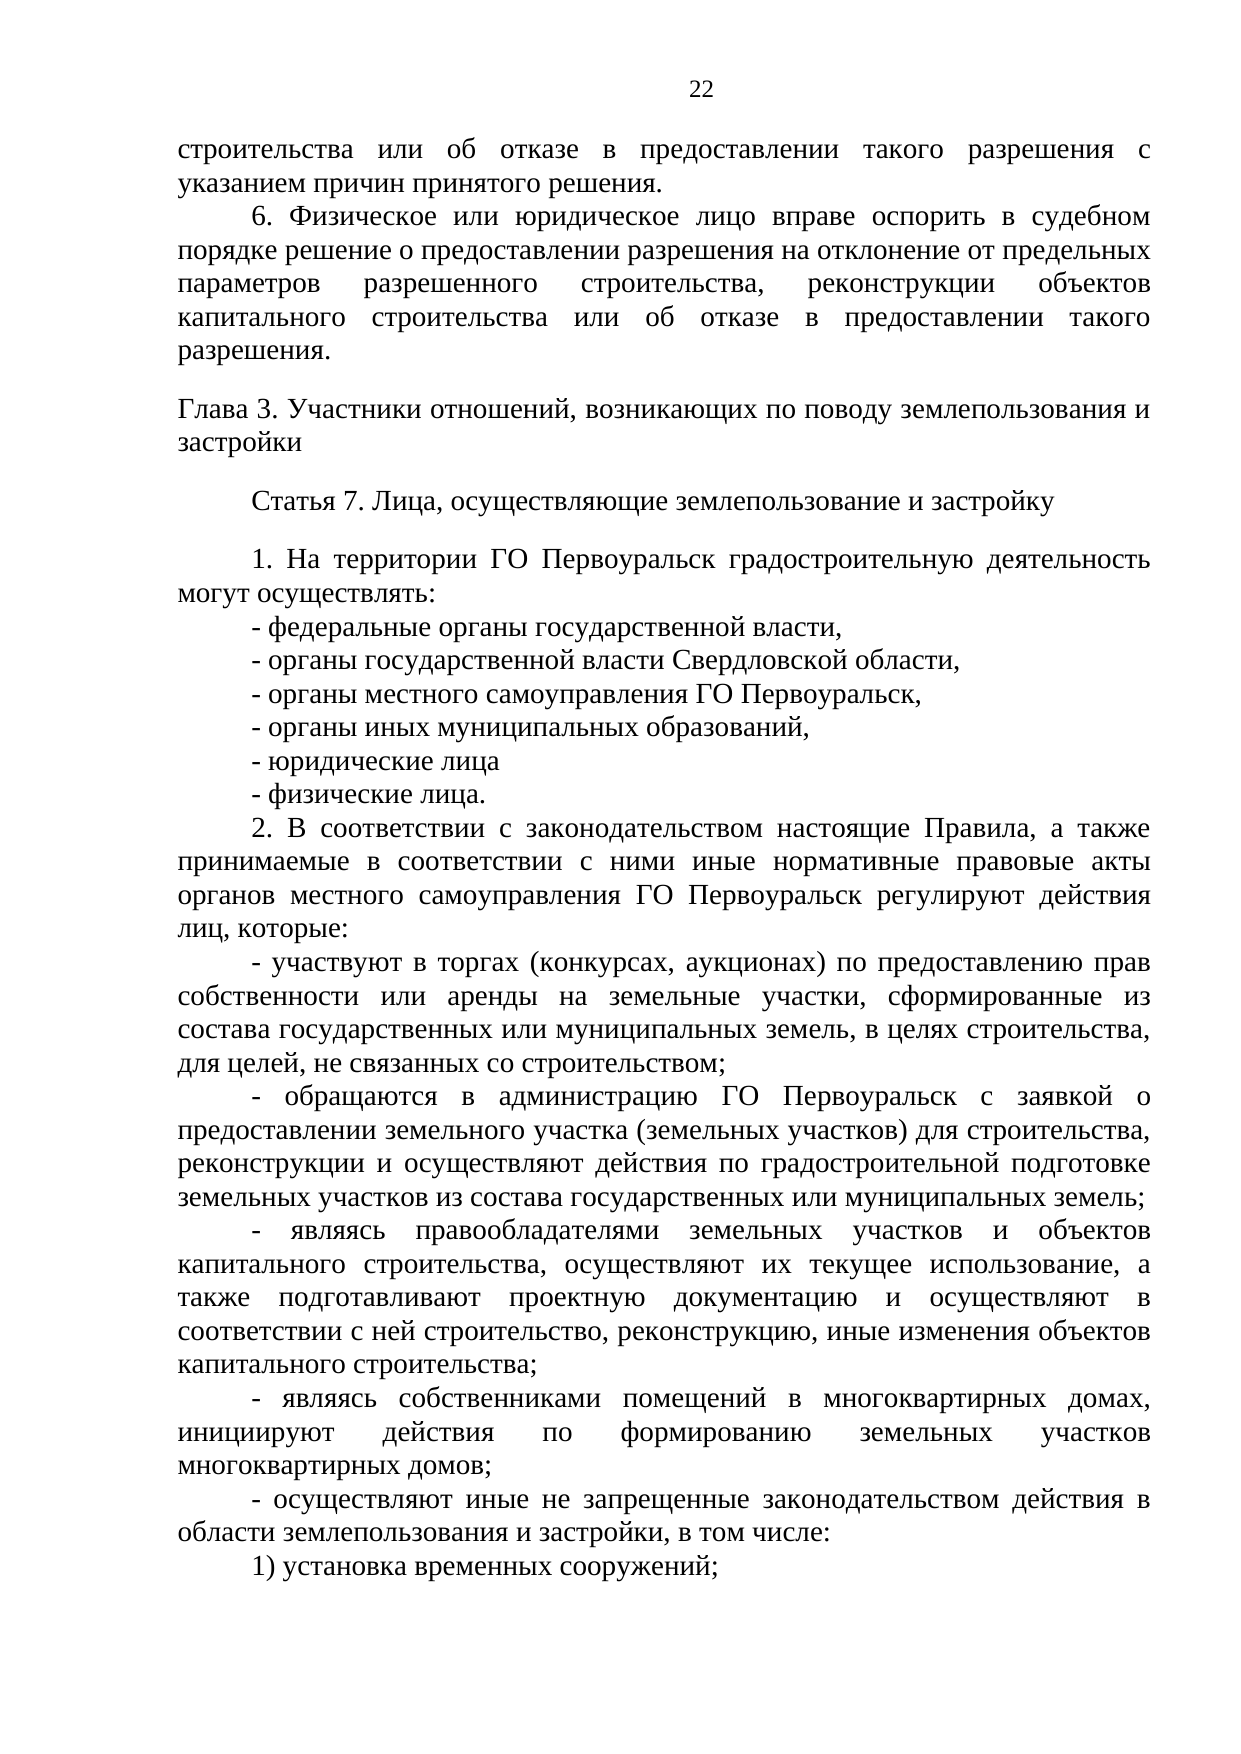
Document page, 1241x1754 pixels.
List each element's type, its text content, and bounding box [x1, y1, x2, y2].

text - участвуют в торгах (конкурсах, аукционах) по предоставлению прав собственности или аренды на земельные участки, сформированные из состава государственных или муниципальных земель, в целях строительства, для целей, не связанных со строительством; [177, 944, 1152, 1078]
text - являясь правообладателями земельных участков и объектов капитального строительства, осуществляют их текущее использование, а также подготавливают проектную документацию и осуществляют в соответствии с ней строительство, реконструкцию, иные изменения объектов капитального строительства; [177, 1212, 1152, 1380]
text - юридические лица [177, 743, 1152, 776]
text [177, 131, 1152, 198]
text - обращаются в администрацию ГО Первоуральск с заявкой о предоставлении земельного участка (земельных участков) для строительства, реконструкции и осуществляют действия по градостроительной подготовке земельных участков из состава государственных или муниципальных земель; [177, 1078, 1152, 1212]
text 1) установка временных сооружений; [177, 1548, 1152, 1581]
text - органы государственной власти Свердловской области, [177, 642, 1152, 676]
text - осуществляют иные не запрещенные законодательством действия в области землепользования и застройки, в том числе: [177, 1481, 1152, 1548]
text 6. Физическое или юридическое лицо вправе оспорить в судебном порядке решение о предоставлении разрешения на отклонение от предельных параметров разрешенного строительства, реконструкции объектов капитального строительства или об отказе в предоставлении такого разрешения. [177, 198, 1152, 366]
subtitle Глава 3. Участники отношений, возникающих по поводу землепользования и застройки [177, 391, 1152, 458]
text - федеральные органы государственной власти, [177, 609, 1152, 642]
text - органы местного самоуправления ГО Первоуральск, [177, 676, 1152, 709]
text - являясь собственниками помещений в многоквартирных домах, инициируют действия по формированию земельных участков многоквартирных домов; [177, 1380, 1152, 1481]
text 1. На территории ГО Первоуральск градостроительную деятельность могут осуществлять: [177, 542, 1152, 609]
text - органы иных муниципальных образований, [177, 709, 1152, 743]
text 2. В соответствии с законодательством настоящие Правила, а также принимаемые в соответствии с ними иные нормативные правовые акты органов местного самоуправления ГО Первоуральск регулируют действия лиц, которые: [177, 810, 1152, 944]
subtitle Статья 7. Лица, осуществляющие землепользование и застройку [177, 483, 1152, 517]
text - физические лица. [177, 776, 1152, 810]
